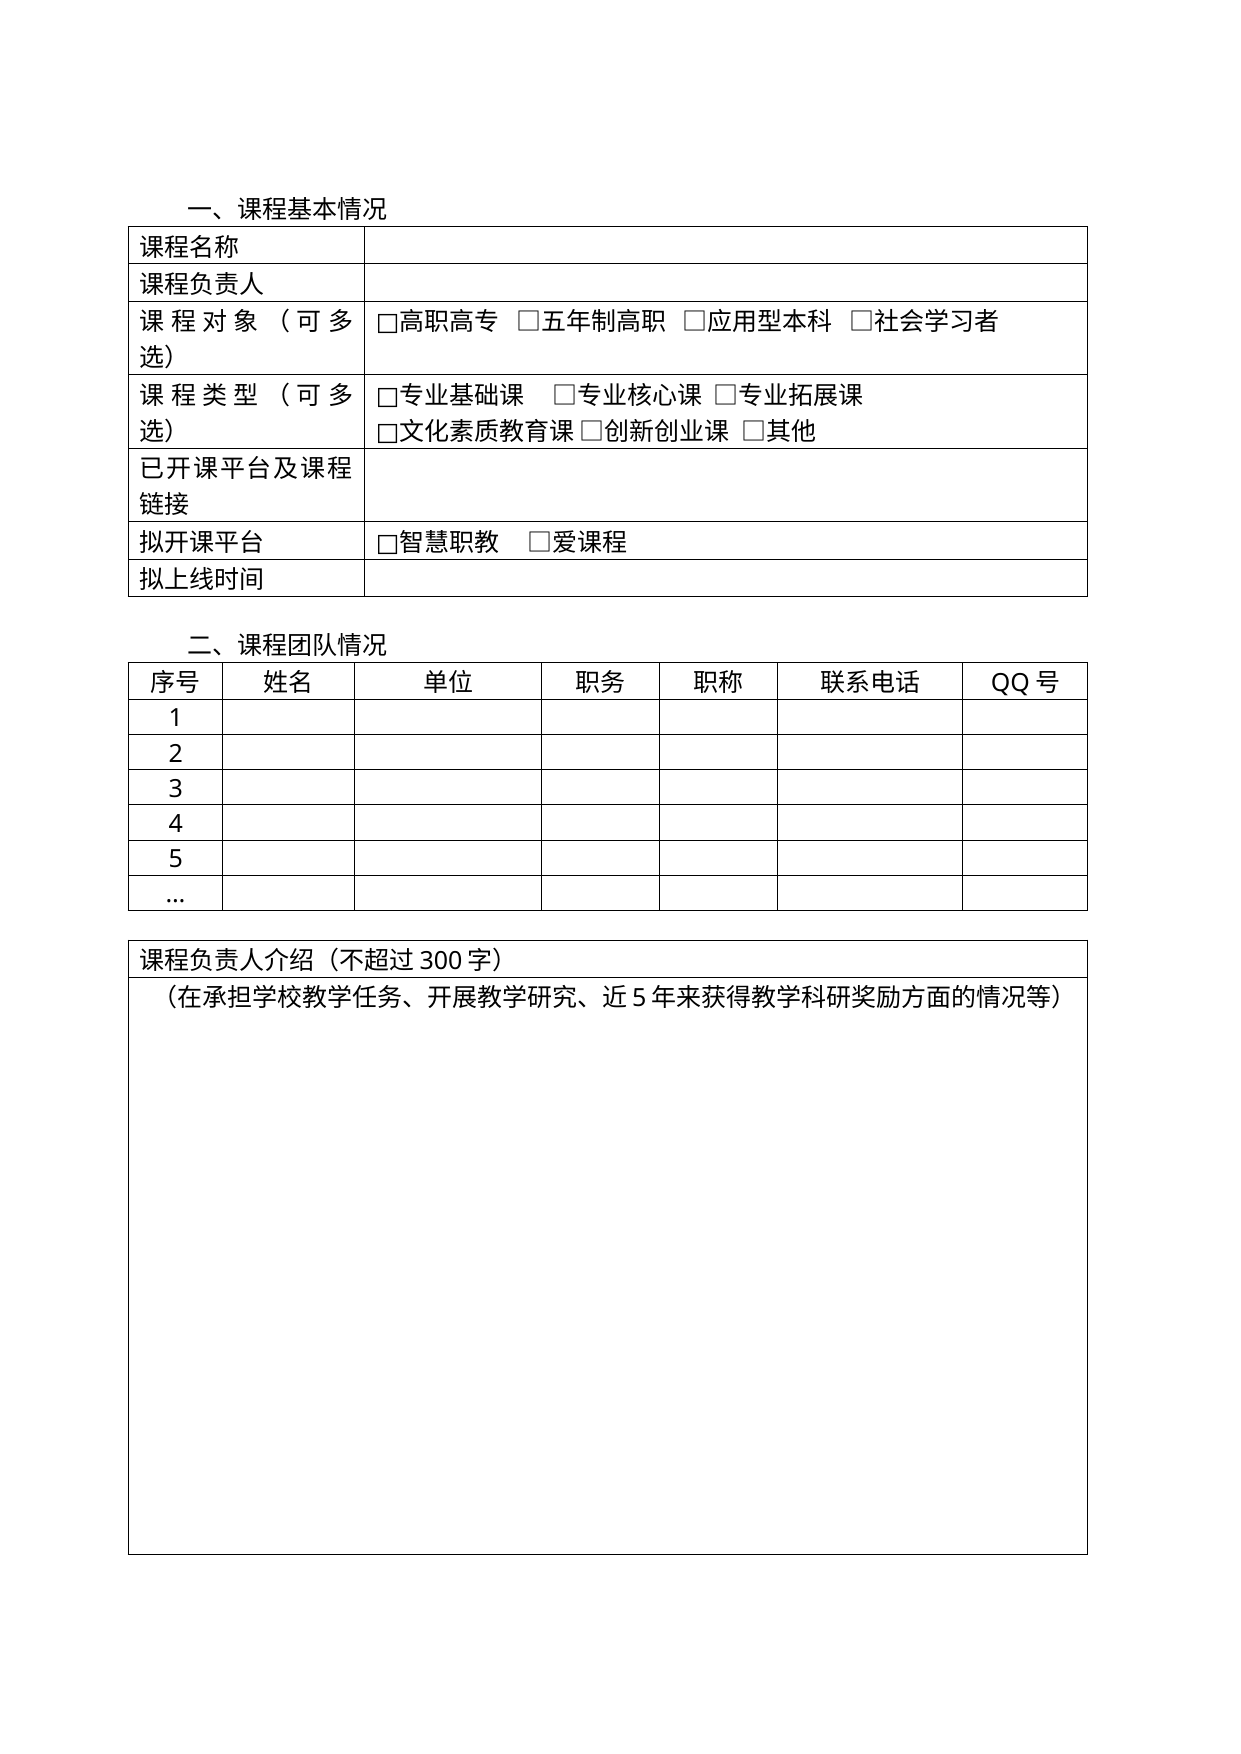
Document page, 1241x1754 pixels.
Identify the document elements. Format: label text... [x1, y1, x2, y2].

table_cell 拟开课平台 [129, 522, 364, 558]
table_cell [355, 805, 541, 839]
table_cell [355, 735, 541, 769]
table_cell （在承担学校教学任务、开展教学研究、近5年来获得教学科研奖励方面的情况等） [129, 978, 1087, 1554]
table_cell [223, 876, 354, 910]
table_cell [355, 876, 541, 910]
table_cell [660, 700, 777, 734]
table_cell 3 [129, 770, 222, 804]
table_cell [542, 770, 659, 804]
table_cell [963, 770, 1087, 804]
table_header [365, 227, 1087, 263]
table_cell 4 [129, 805, 222, 839]
table_cell [778, 876, 962, 910]
table_cell [355, 770, 541, 804]
table_cell [542, 841, 659, 874]
table_cell [660, 805, 777, 839]
table_cell [778, 805, 962, 839]
text 一、课程基本情况 [187, 190, 1053, 226]
table_header 姓名 [223, 663, 354, 699]
table_cell … [129, 876, 222, 910]
table_cell [365, 449, 1087, 521]
table_header 职称 [660, 663, 777, 699]
table_cell [542, 805, 659, 839]
table_header QQ号 [963, 663, 1087, 699]
table_cell □智慧职教 □爱课程 [365, 522, 1087, 558]
table_cell [963, 805, 1087, 839]
table_cell □高职高专 □五年制高职 □应用型本科 □社会学习者 [365, 302, 1087, 374]
table_header 序号 [129, 663, 222, 699]
table_cell [778, 735, 962, 769]
table_cell 2 [129, 735, 222, 769]
table_cell [223, 841, 354, 874]
table_cell [542, 876, 659, 910]
table_cell [223, 805, 354, 839]
table_cell 课程负责人 [129, 264, 364, 301]
table_cell [365, 264, 1087, 301]
table_cell [778, 770, 962, 804]
table_cell [223, 700, 354, 734]
table_cell [660, 770, 777, 804]
table_cell [963, 841, 1087, 874]
table_cell [778, 841, 962, 874]
table_cell [355, 700, 541, 734]
table_cell [963, 876, 1087, 910]
table_header 职务 [542, 663, 659, 699]
table_header 课程负责人介绍（不超过300字） [129, 941, 1087, 977]
table_cell [963, 700, 1087, 734]
table_cell 5 [129, 841, 222, 874]
table_header 联系电话 [778, 663, 962, 699]
table_cell [778, 700, 962, 734]
table_cell 课程类型（可多选） [129, 375, 364, 448]
table_cell 1 [129, 700, 222, 734]
table_cell [660, 876, 777, 910]
table_cell [223, 770, 354, 804]
table_cell [542, 700, 659, 734]
table_cell 课程对象（可多选） [129, 302, 364, 374]
table_cell 已开课平台及课程链接 [129, 449, 364, 521]
table_header 课程名称 [129, 227, 364, 263]
table_cell [542, 735, 659, 769]
table_cell [660, 841, 777, 874]
table_cell [355, 841, 541, 874]
table_header 单位 [355, 663, 541, 699]
table_cell [660, 735, 777, 769]
text 二、课程团队情况 [187, 626, 1053, 662]
table_cell [223, 735, 354, 769]
table_cell □专业基础课 □专业核心课 □专业拓展课 □文化素质教育课 □创新创业课 □其他 [365, 375, 1087, 448]
table_cell [365, 560, 1087, 596]
table_cell 拟上线时间 [129, 560, 364, 596]
table_cell [963, 735, 1087, 769]
